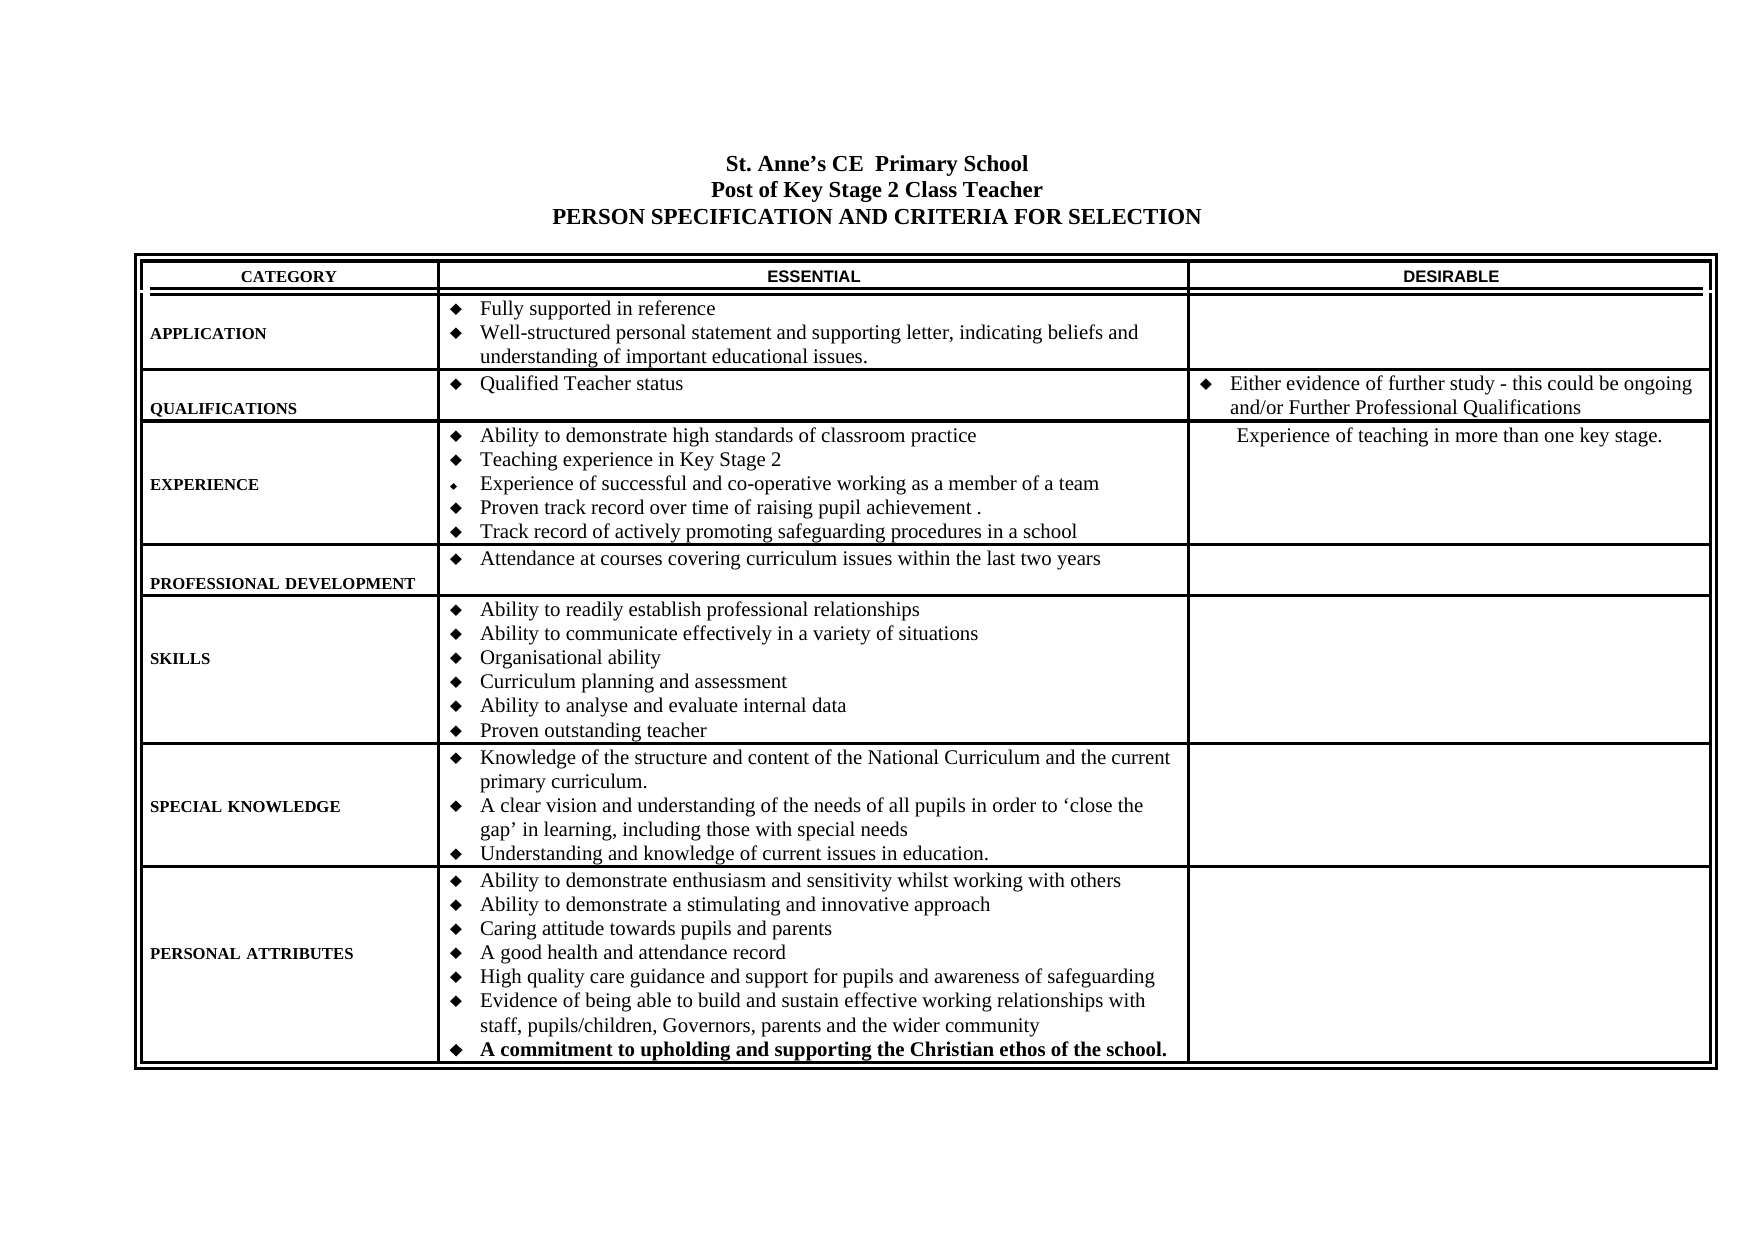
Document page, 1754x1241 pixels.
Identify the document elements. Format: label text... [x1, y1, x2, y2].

table_cell [1190, 745, 1709, 865]
table_cell [1190, 546, 1709, 594]
table_header category [139, 256, 439, 287]
table_cell Either evidence of further study - this could be ongoing and/or Further Professional Qualifications [1190, 371, 1709, 419]
table_cell Attendance at courses covering curriculum issues within the last two years [440, 546, 1187, 594]
table_cell Ability to readily establish professional relationships Ability to communicate effectively in a variety of situations Organisational ability Curriculum planning and assessment Ability to analyse and evaluate internal data Proven outstanding teacher [440, 597, 1187, 742]
text Post of Key Stage 2 Class Teacher [150, 176, 1604, 203]
text PERSON SPECIFICATION AND CRITERIA FOR SELECTION [150, 203, 1604, 229]
table_cell professional development [143, 546, 437, 594]
table_cell [1190, 868, 1709, 1061]
table_cell Ability to demonstrate enthusiasm and sensitivity whilst working with others Ability to demonstrate a stimulating and innovative approach Caring attitude towards pupils and parents A good health and attendance record High quality care guidance and support for pupils and awareness of safeguarding Evidence of being able to build and sustain effective working relationships with staff, pupils/children, Governors, parents and the wider community A commitment to upholding and supporting the Christian ethos of the school. [440, 868, 1187, 1061]
table_cell personal attributes [143, 868, 437, 1061]
table_cell Fully supported in reference Well-structured personal statement and supporting letter, indicating beliefs and understanding of important educational issues. [440, 296, 1187, 368]
table_cell [1190, 597, 1709, 742]
table_cell Qualified Teacher status [440, 371, 1187, 419]
table_cell qualifications [143, 371, 437, 419]
text St. Anne’s CE Primary School [150, 150, 1604, 176]
table_cell [1190, 287, 1714, 368]
table_cell Experience of teaching in more than one key stage. [1190, 423, 1709, 543]
table_cell Ability to demonstrate high standards of classroom practice Teaching experience in Key Stage 2 Experience of successful and co-operative working as a member of a team Proven track record over time of raising pupil achievement . Track record of actively promoting safeguarding procedures in a school [440, 423, 1187, 543]
table_cell application [139, 287, 437, 368]
table_header essential [440, 263, 1187, 287]
table_cell Knowledge of the structure and content of the National Curriculum and the current primary curriculum. A clear vision and understanding of the needs of all pupils in order to ‘close the gap’ in learning, including those with special needs Understanding and knowledge of current issues in education. [440, 745, 1187, 865]
table_cell skills [143, 597, 437, 742]
table_cell special knowledge [143, 745, 437, 865]
table_header desirable [1189, 256, 1714, 287]
table_cell experience [143, 423, 437, 543]
